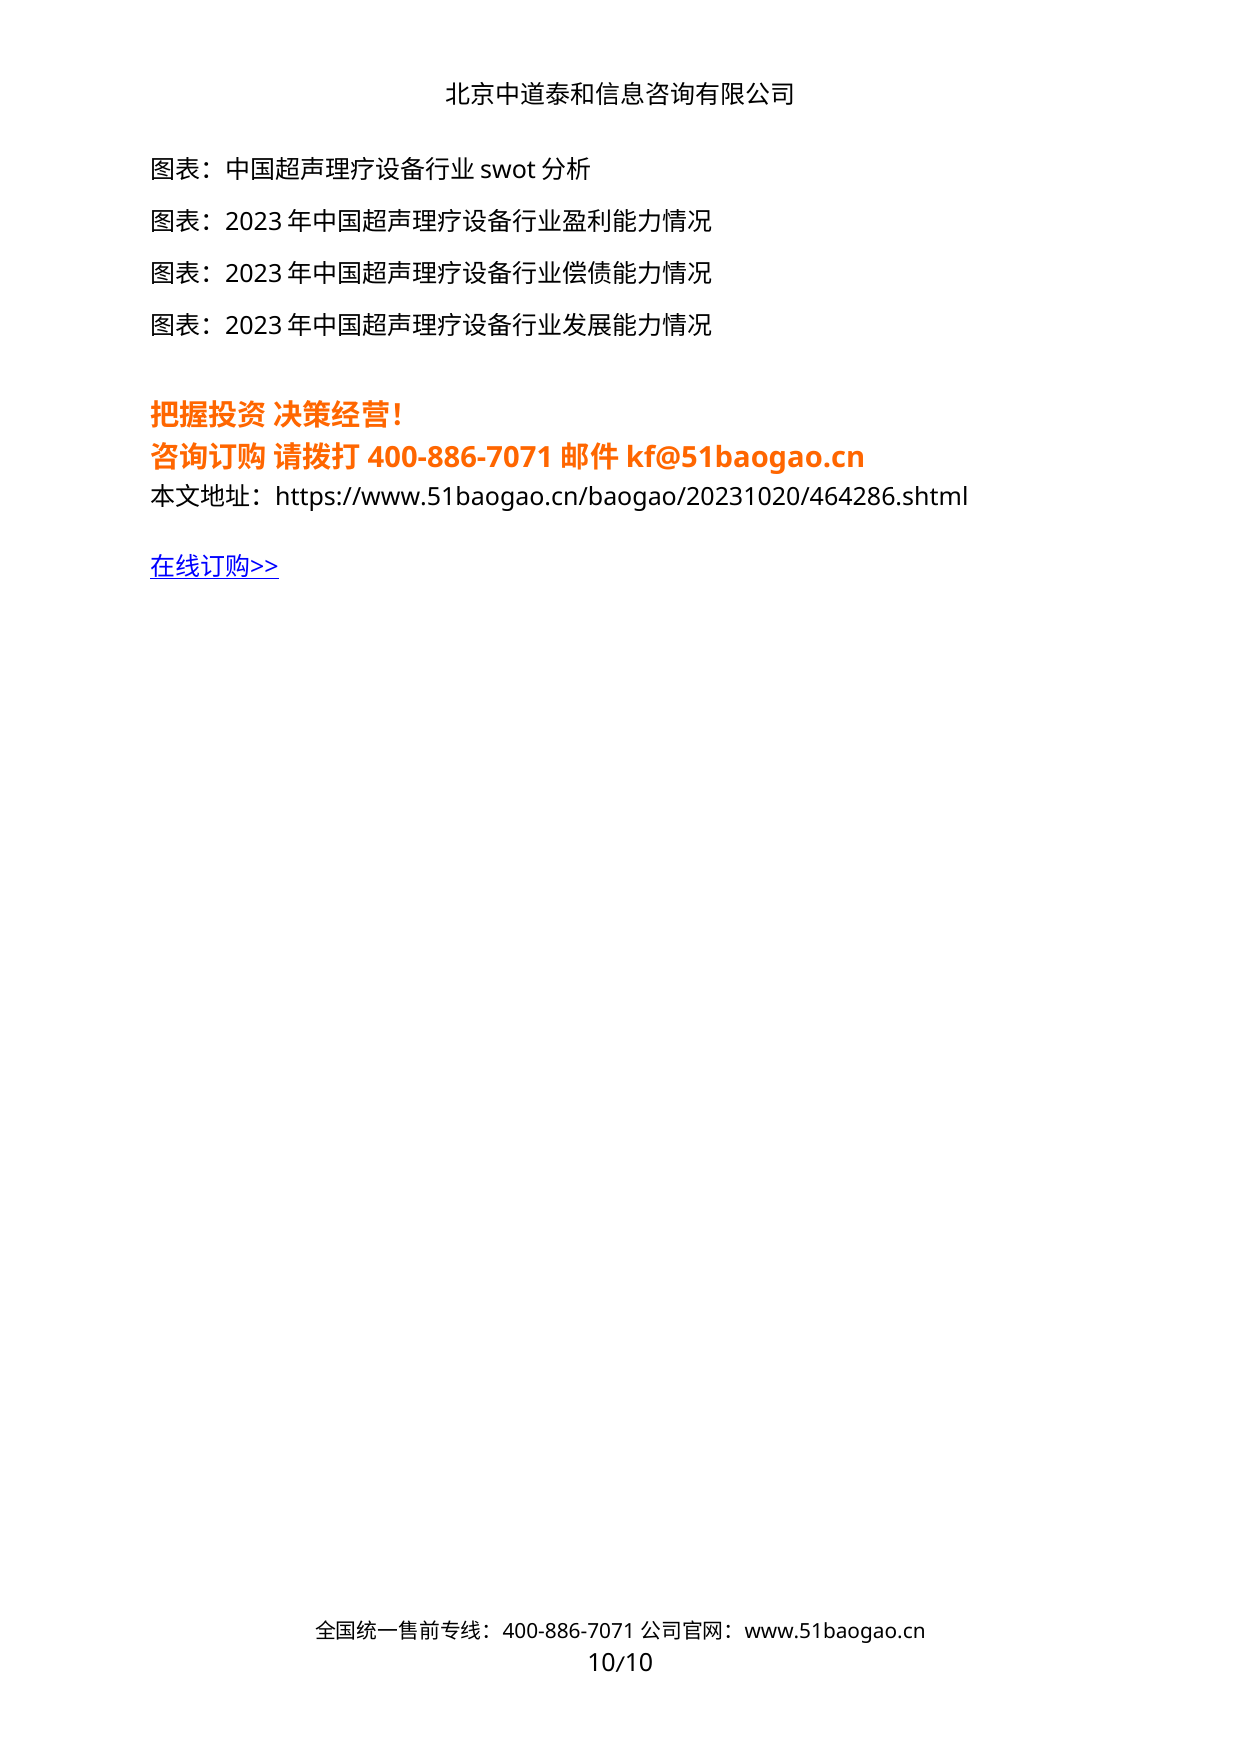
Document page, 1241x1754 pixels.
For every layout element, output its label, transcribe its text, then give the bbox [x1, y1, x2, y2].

text 图表：2023年中国超声理疗设备行业偿债能力情况 [150, 254, 1090, 290]
text 把握投资 决策经营！咨询订购 请拨打 400-886-7071 邮件 kf@51baogao.cn本文地址：https://www.51baogao.cn/baogao/20231020/464286.shtml [150, 357, 1090, 512]
text 图表：中国超声理疗设备行业swot分析 [150, 150, 1090, 186]
text 在线订购>> [150, 512, 1090, 583]
text 图表：2023年中国超声理疗设备行业盈利能力情况 [150, 202, 1090, 238]
text 图表：2023年中国超声理疗设备行业发展能力情况 [150, 306, 1090, 342]
